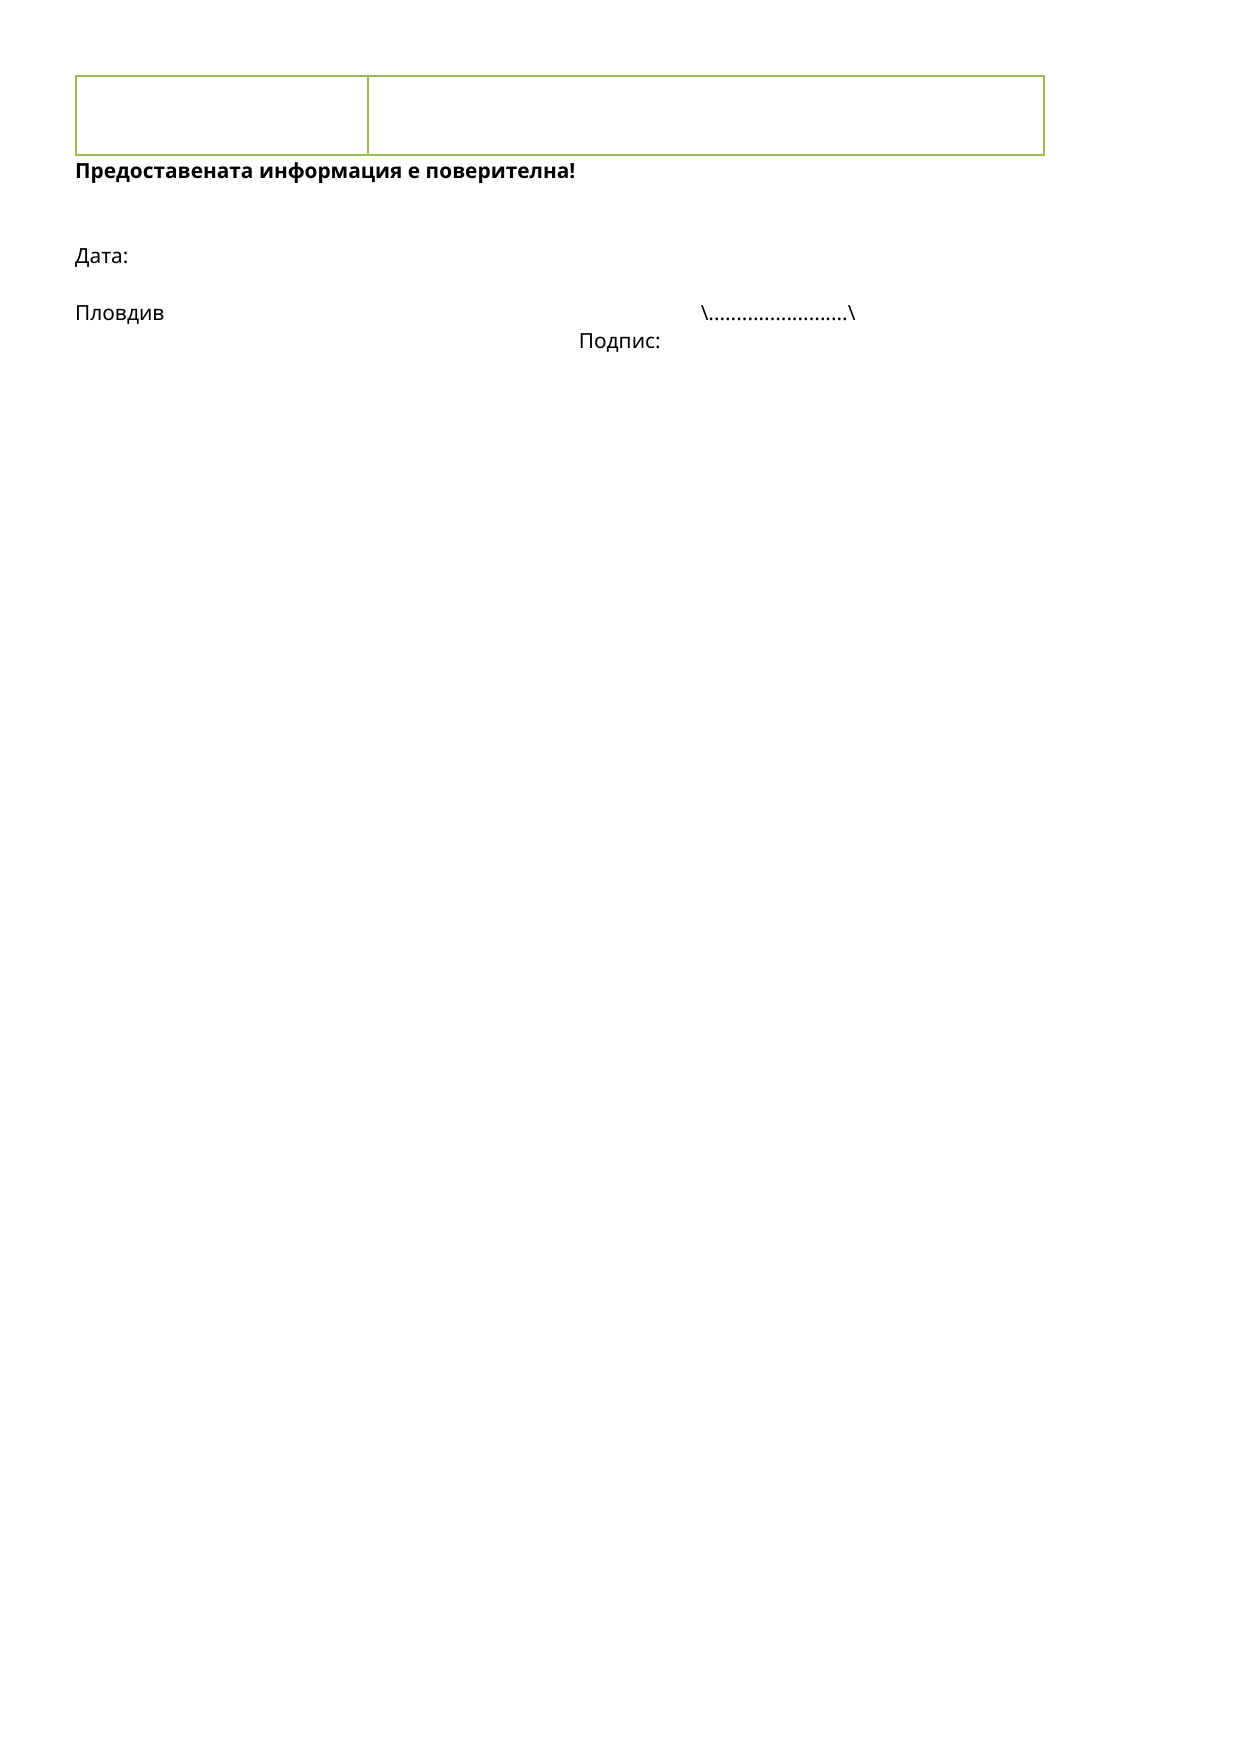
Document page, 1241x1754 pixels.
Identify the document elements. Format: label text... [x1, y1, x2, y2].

text Подпис: [75, 326, 1165, 355]
text Предоставената информация е поверителна! [75, 156, 1165, 184]
text Дата: [75, 241, 1165, 269]
table_cell [77, 77, 367, 154]
text Пловдив \.........................\ [75, 298, 1165, 326]
table_cell [369, 77, 1043, 154]
